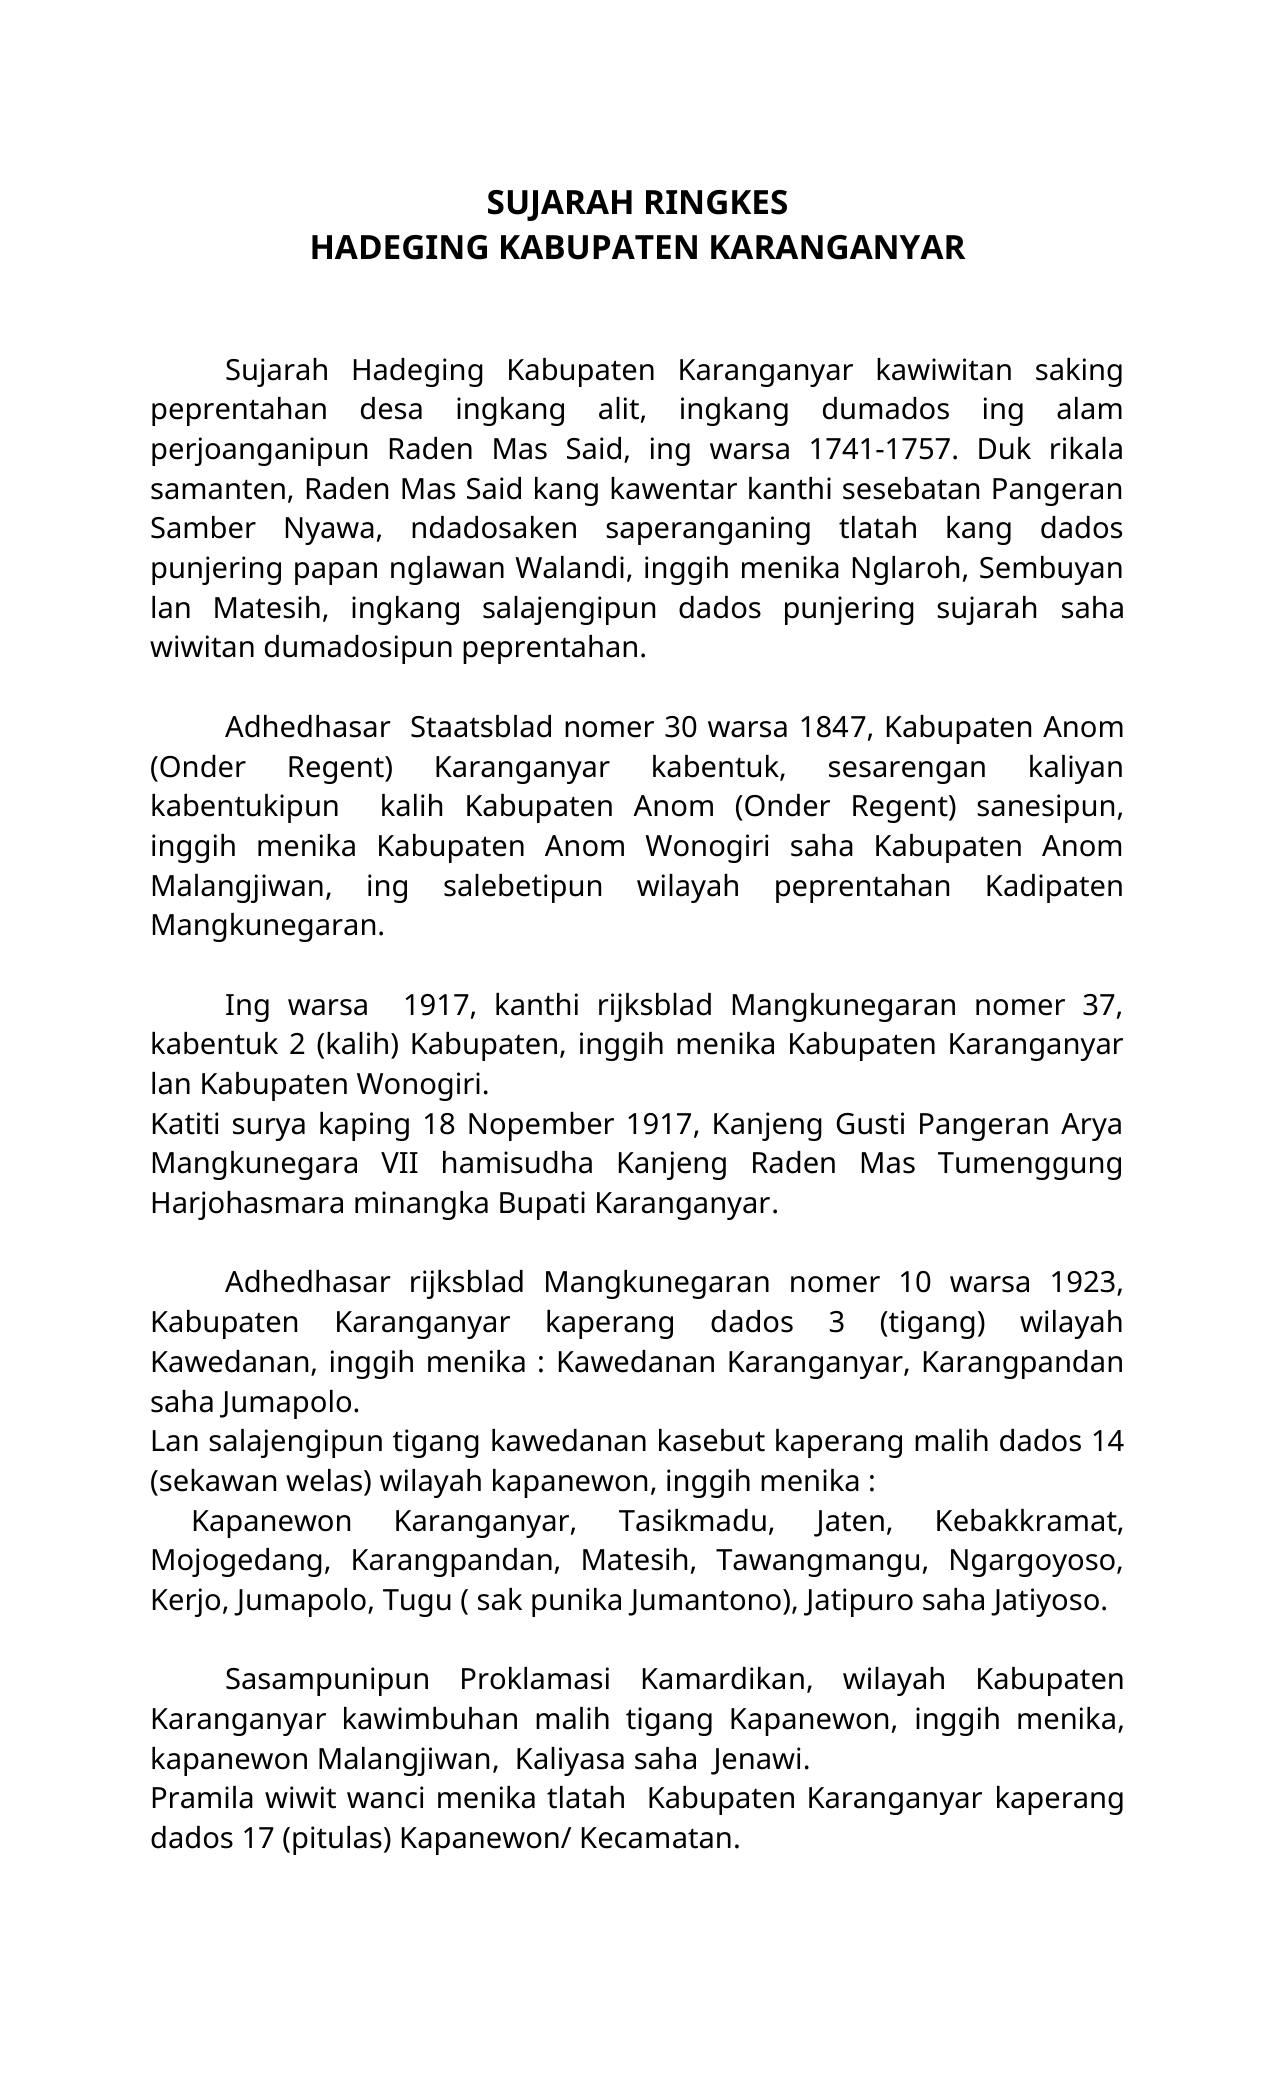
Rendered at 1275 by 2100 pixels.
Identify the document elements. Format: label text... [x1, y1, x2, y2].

text Sujarah Hadeging Kabupaten Karanganyar kawiwitan saking peprentahan desa ingkang alit, ingkang dumados ing alam perjoanganipun Raden Mas Said, ing warsa 1741-1757. Duk rikala samanten, Raden Mas Said kang kawentar kanthi sesebatan Pangeran Samber Nyawa, ndadosaken saperanganing tlatah kang dados punjering papan nglawan Walandi, inggih menika Nglaroh, Sembuyan lan Matesih, ingkang salajengipun dados punjering sujarah saha wiwitan dumadosipun peprentahan. [150, 349, 1125, 666]
text Lan salajengipun tigang kawedanan kasebut kaperang malih dados 14 (sekawan welas) wilayah kapanewon, inggih menika : [150, 1421, 1125, 1500]
text HADEGING KABUPATEN KARANGANYAR [150, 224, 1125, 269]
text Sasampunipun Proklamasi Kamardikan, wilayah Kabupaten Karanganyar kawimbuhan malih tigang Kapanewon, inggih menika, kapanewon Malangjiwan, Kaliyasa saha Jenawi. [150, 1659, 1125, 1778]
text Pramila wiwit wanci menika tlatah Kabupaten Karanganyar kaperang dados 17 (pitulas) Kapanewon/ Kecamatan. [150, 1778, 1125, 1857]
text Adhedhasar rijksblad Mangkunegaran nomer 10 warsa 1923, Kabupaten Karanganyar kaperang dados 3 (tigang) wilayah Kawedanan, inggih menika : Kawedanan Karanganyar, Karangpandan saha Jumapolo. [150, 1262, 1125, 1421]
text Adhedhasar Staatsblad nomer 30 warsa 1847, Kabupaten Anom (Onder Regent) Karanganyar kabentuk, sesarengan kaliyan kabentukipun kalih Kabupaten Anom (Onder Regent) sanesipun, inggih menika Kabupaten Anom Wonogiri saha Kabupaten Anom Malangjiwan, ing salebetipun wilayah peprentahan Kadipaten Mangkunegaran. [150, 706, 1125, 944]
text Katiti surya kaping 18 Nopember 1917, Kanjeng Gusti Pangeran Arya Mangkunegara VII hamisudha Kanjeng Raden Mas Tumenggung Harjohasmara minangka Bupati Karanganyar. [150, 1103, 1125, 1222]
text Ing warsa 1917, kanthi rijksblad Mangkunegaran nomer 37, kabentuk 2 (kalih) Kabupaten, inggih menika Kabupaten Karanganyar lan Kabupaten Wonogiri. [150, 984, 1125, 1103]
text SUJARAH RINGKES [150, 179, 1125, 224]
text Kapanewon Karanganyar, Tasikmadu, Jaten, Kebakkramat, Mojogedang, Karangpandan, Matesih, Tawangmangu, Ngargoyoso, Kerjo, Jumapolo, Tugu ( sak punika Jumantono), Jatipuro saha Jatiyoso. [150, 1500, 1125, 1619]
